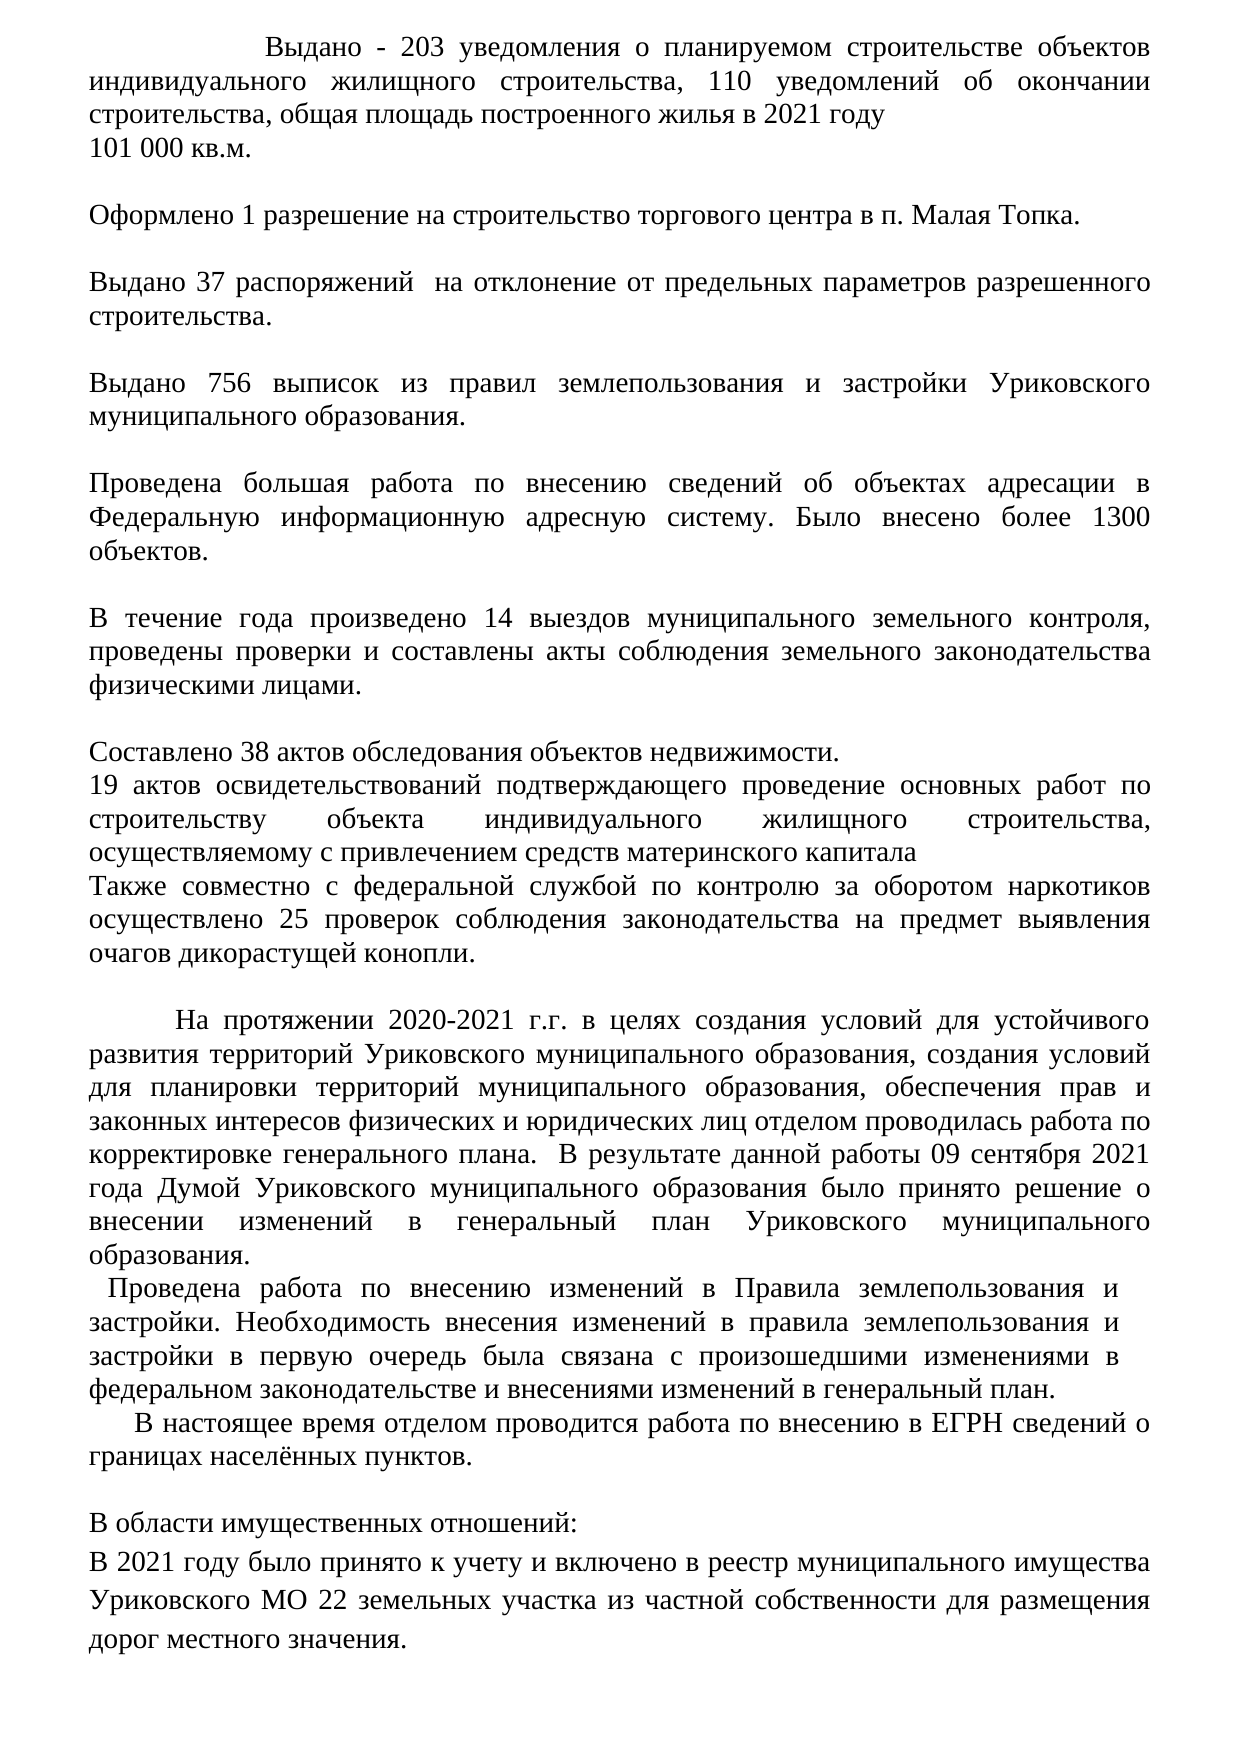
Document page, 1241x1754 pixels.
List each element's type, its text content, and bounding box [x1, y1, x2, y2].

text На протяжении 2020-2021 г.г. в целях создания условий для устойчивого развития территорий Уриковского муниципального образования, создания условий для планировки территорий муниципального образования, обеспечения прав и законных интересов физических и юридических лиц отделом проводилась работа по корректировке генерального плана. В результате данной работы 09 сентября 2021 года Думой Уриковского муниципального образования было принято решение о внесении изменений в генеральный план Уриковского муниципального образования. [89, 1002, 1152, 1271]
text Оформлено 1 разрешение на строительство торгового центра в п. Малая Топка. [89, 197, 1152, 231]
text 101 000 кв.м. [89, 130, 1152, 164]
text Выдано 37 распоряжений на отклонение от предельных параметров разрешенного строительства. [89, 264, 1152, 331]
text 19 актов освидетельствований подтверждающего проведение основных работ по строительству объекта индивидуального жилищного строительства, осуществляемому с привлечением средств материнского капитала [89, 767, 1152, 868]
text В 2021 году было принято к учету и включено в реестр муниципального имущества Уриковского МО 22 земельных участка из частной собственности для размещения дорог местного значения. [89, 1544, 1152, 1654]
text Составлено 38 актов обследования объектов недвижимости. [89, 734, 1152, 767]
text Проведена работа по внесению изменений в Правила землепользования и застройки. Необходимость внесения изменений в правила землепользования и застройки в первую очередь была связана с произошедшими изменениями в федеральном законодательстве и внесениями изменений в генеральный план. [89, 1271, 1120, 1405]
text Выдано 756 выписок из правил землепользования и застройки Уриковского муниципального образования. [89, 365, 1152, 432]
text В течение года произведено 14 выездов муниципального земельного контроля, проведены проверки и составлены акты соблюдения земельного законодательства физическими лицами. [89, 600, 1152, 700]
text В области имущественных отношений: [89, 1505, 1152, 1539]
text Проведена большая работа по внесению сведений об объектах адресации в Федеральную информационную адресную систему. Было внесено более 1300 объектов. [89, 466, 1152, 566]
text Выдано - 203 уведомления о планируемом строительстве объектов индивидуального жилищного строительства, 110 уведомлений об окончании строительства, общая площадь построенного жилья в 2021 году [89, 29, 1152, 130]
text Также совместно с федеральной службой по контролю за оборотом наркотиков осуществлено 25 проверок соблюдения законодательства на предмет выявления очагов дикорастущей конопли. [89, 868, 1152, 969]
text В настоящее время отделом проводится работа по внесению в ЕГРН сведений о границах населённых пунктов. [89, 1405, 1152, 1472]
